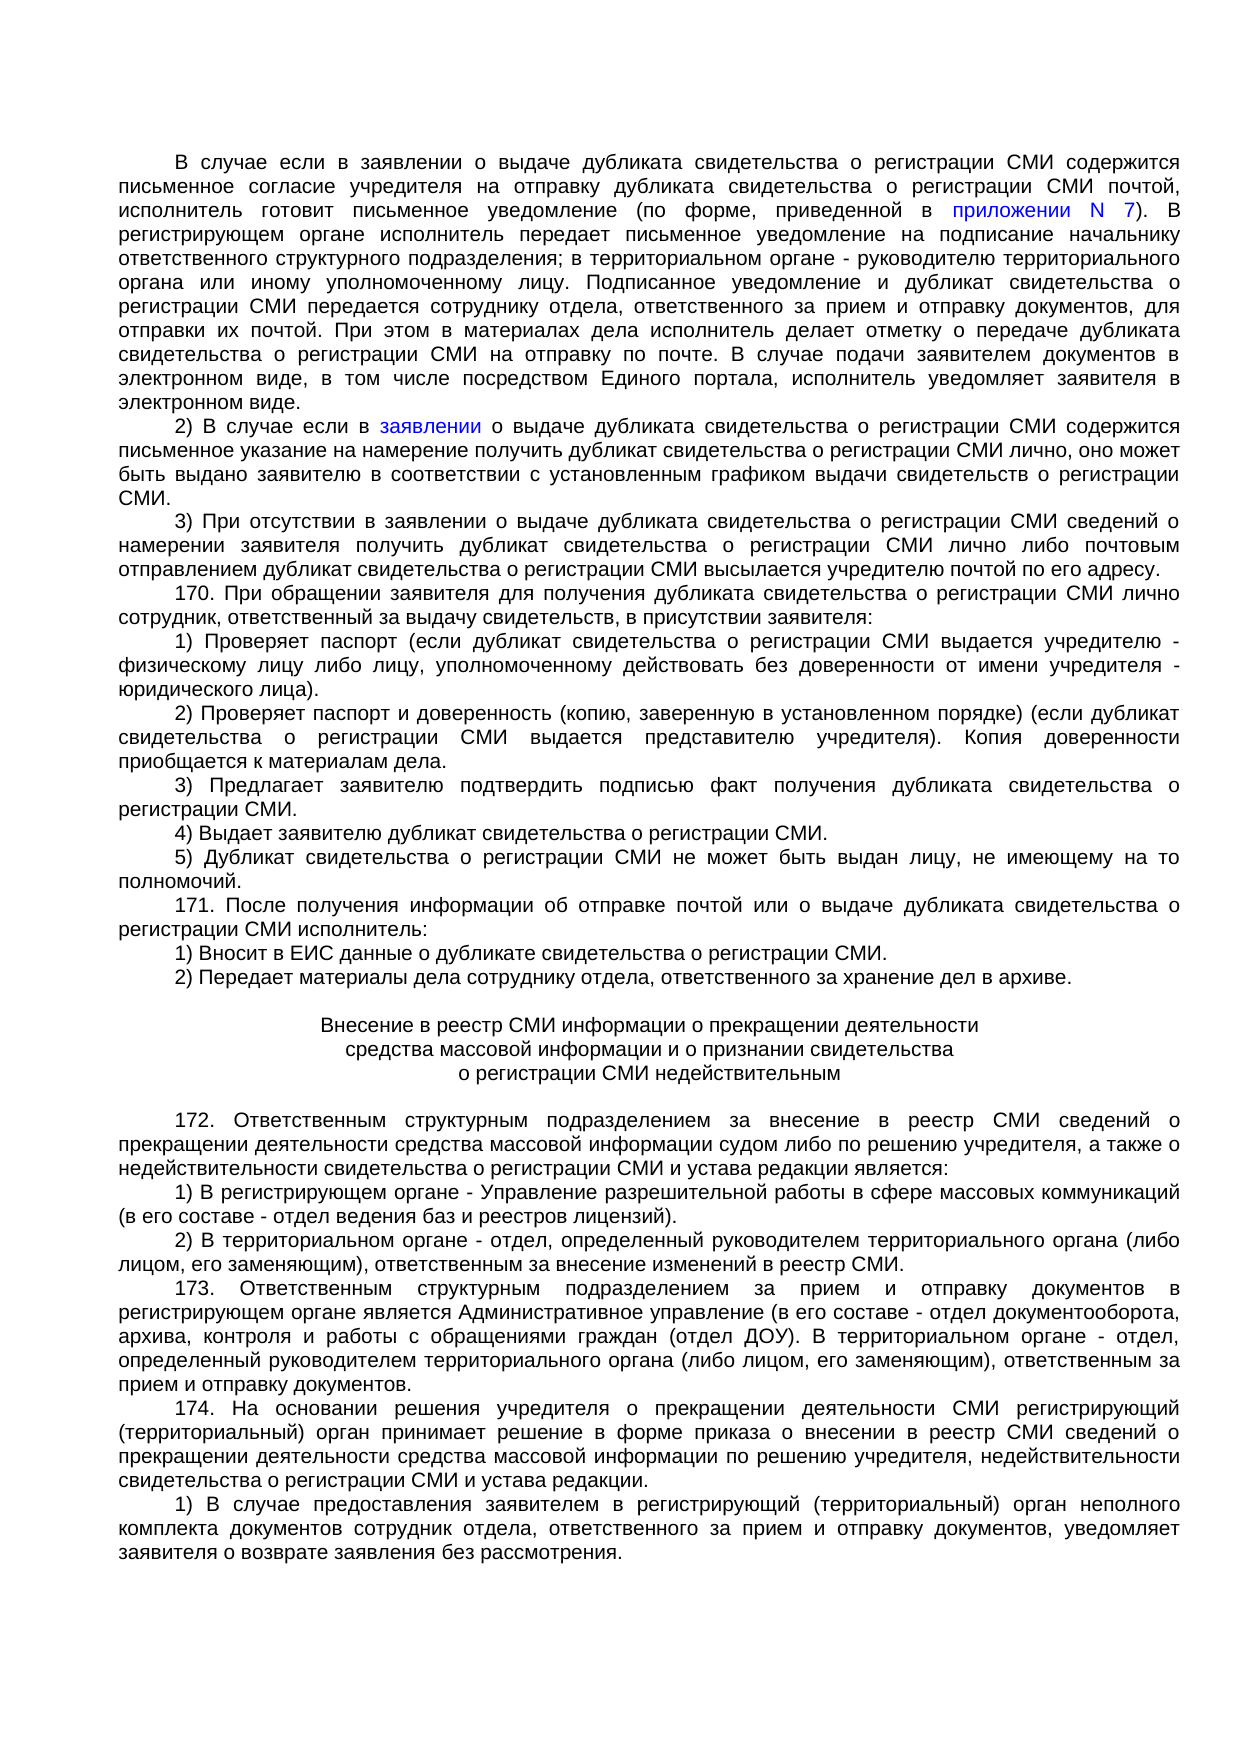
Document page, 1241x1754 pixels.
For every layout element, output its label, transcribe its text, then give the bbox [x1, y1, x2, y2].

text Внесение в реестр СМИ информации о прекращении деятельности [118, 1012, 1181, 1036]
text 171. После получения информации об отправке почтой или о выдаче дубликата свидетельства о регистрации СМИ исполнитель: [118, 893, 1181, 941]
text 170. При обращении заявителя для получения дубликата свидетельства о регистрации СМИ лично сотрудник, ответственный за выдачу свидетельств, в присутствии заявителя: [118, 581, 1181, 629]
text 2) Проверяет паспорт и доверенность (копию, заверенную в установленном порядке) (если дубликат свидетельства о регистрации СМИ выдается представителю учредителя). Копия доверенности приобщается к материалам дела. [118, 701, 1181, 773]
text 173. Ответственным структурным подразделением за прием и отправку документов в регистрирующем органе является Административное управление (в его составе - отдел документооборота, архива, контроля и работы с обращениями граждан (отдел ДОУ). В территориальном органе - отдел, определенный руководителем территориального органа (либо лицом, его заменяющим), ответственным за прием и отправку документов. [118, 1276, 1181, 1396]
text 172. Ответственным структурным подразделением за внесение в реестр СМИ сведений о прекращении деятельности средства массовой информации судом либо по решению учредителя, а также о недействительности свидетельства о регистрации СМИ и устава редакции является: [118, 1108, 1181, 1180]
text 1) Проверяет паспорт (если дубликат свидетельства о регистрации СМИ выдается учредителю - физическому лицу либо лицу, уполномоченному действовать без доверенности от имени учредителя - юридического лица). [118, 629, 1181, 701]
text 5) Дубликат свидетельства о регистрации СМИ не может быть выдан лицу, не имеющему на то полномочий. [118, 845, 1181, 893]
text о регистрации СМИ недействительным [118, 1060, 1181, 1084]
text 1) Вносит в ЕИС данные о дубликате свидетельства о регистрации СМИ. [118, 941, 1181, 964]
text 2) В территориальном органе - отдел, определенный руководителем территориального органа (либо лицом, его заменяющим), ответственным за внесение изменений в реестр СМИ. [118, 1228, 1181, 1276]
text средства массовой информации и о признании свидетельства [118, 1036, 1181, 1060]
text 4) Выдает заявителю дубликат свидетельства о регистрации СМИ. [118, 821, 1181, 845]
text 1) В регистрирующем органе - Управление разрешительной работы в сфере массовых коммуникаций (в его составе - отдел ведения баз и реестров лицензий). [118, 1180, 1181, 1228]
text 2) Передает материалы дела сотруднику отдела, ответственного за хранение дел в архиве. [118, 964, 1181, 988]
text 174. На основании решения учредителя о прекращении деятельности СМИ регистрирующий (территориальный) орган принимает решение в форме приказа о внесении в реестр СМИ сведений о прекращении деятельности средства массовой информации по решению учредителя, недействительности свидетельства о регистрации СМИ и устава редакции. [118, 1396, 1181, 1492]
text 3) Предлагает заявителю подтвердить подписью факт получения дубликата свидетельства о регистрации СМИ. [118, 773, 1181, 821]
text 1) В случае предоставления заявителем в регистрирующий (территориальный) орган неполного комплекта документов сотрудник отдела, ответственного за прием и отправку документов, уведомляет заявителя о возврате заявления без рассмотрения. [118, 1492, 1181, 1563]
text В случае если в заявлении о выдаче дубликата свидетельства о регистрации СМИ содержится письменное согласие учредителя на отправку дубликата свидетельства о регистрации СМИ почтой, исполнитель готовит письменное уведомление (по форме, приведенной в приложении N 7). В регистрирующем органе исполнитель передает письменное уведомление на подписание начальнику ответственного структурного подразделения; в территориальном органе - руководителю территориального органа или иному уполномоченному лицу. Подписанное уведомление и дубликат свидетельства о регистрации СМИ передается сотруднику отдела, ответственного за прием и отправку документов, для отправки их почтой. При этом в материалах дела исполнитель делает отметку о передаче дубликата свидетельства о регистрации СМИ на отправку по почте. В случае подачи заявителем документов в электронном виде, в том числе посредством Единого портала, исполнитель уведомляет заявителя в электронном виде. [118, 150, 1181, 413]
text 2) В случае если в заявлении о выдаче дубликата свидетельства о регистрации СМИ содержится письменное указание на намерение получить дубликат свидетельства о регистрации СМИ лично, оно может быть выдано заявителю в соответствии с установленным графиком выдачи свидетельств о регистрации СМИ. [118, 413, 1181, 509]
text 3) При отсутствии в заявлении о выдаче дубликата свидетельства о регистрации СМИ сведений о намерении заявителя получить дубликат свидетельства о регистрации СМИ лично либо почтовым отправлением дубликат свидетельства о регистрации СМИ высылается учредителю почтой по его адресу. [118, 509, 1181, 581]
